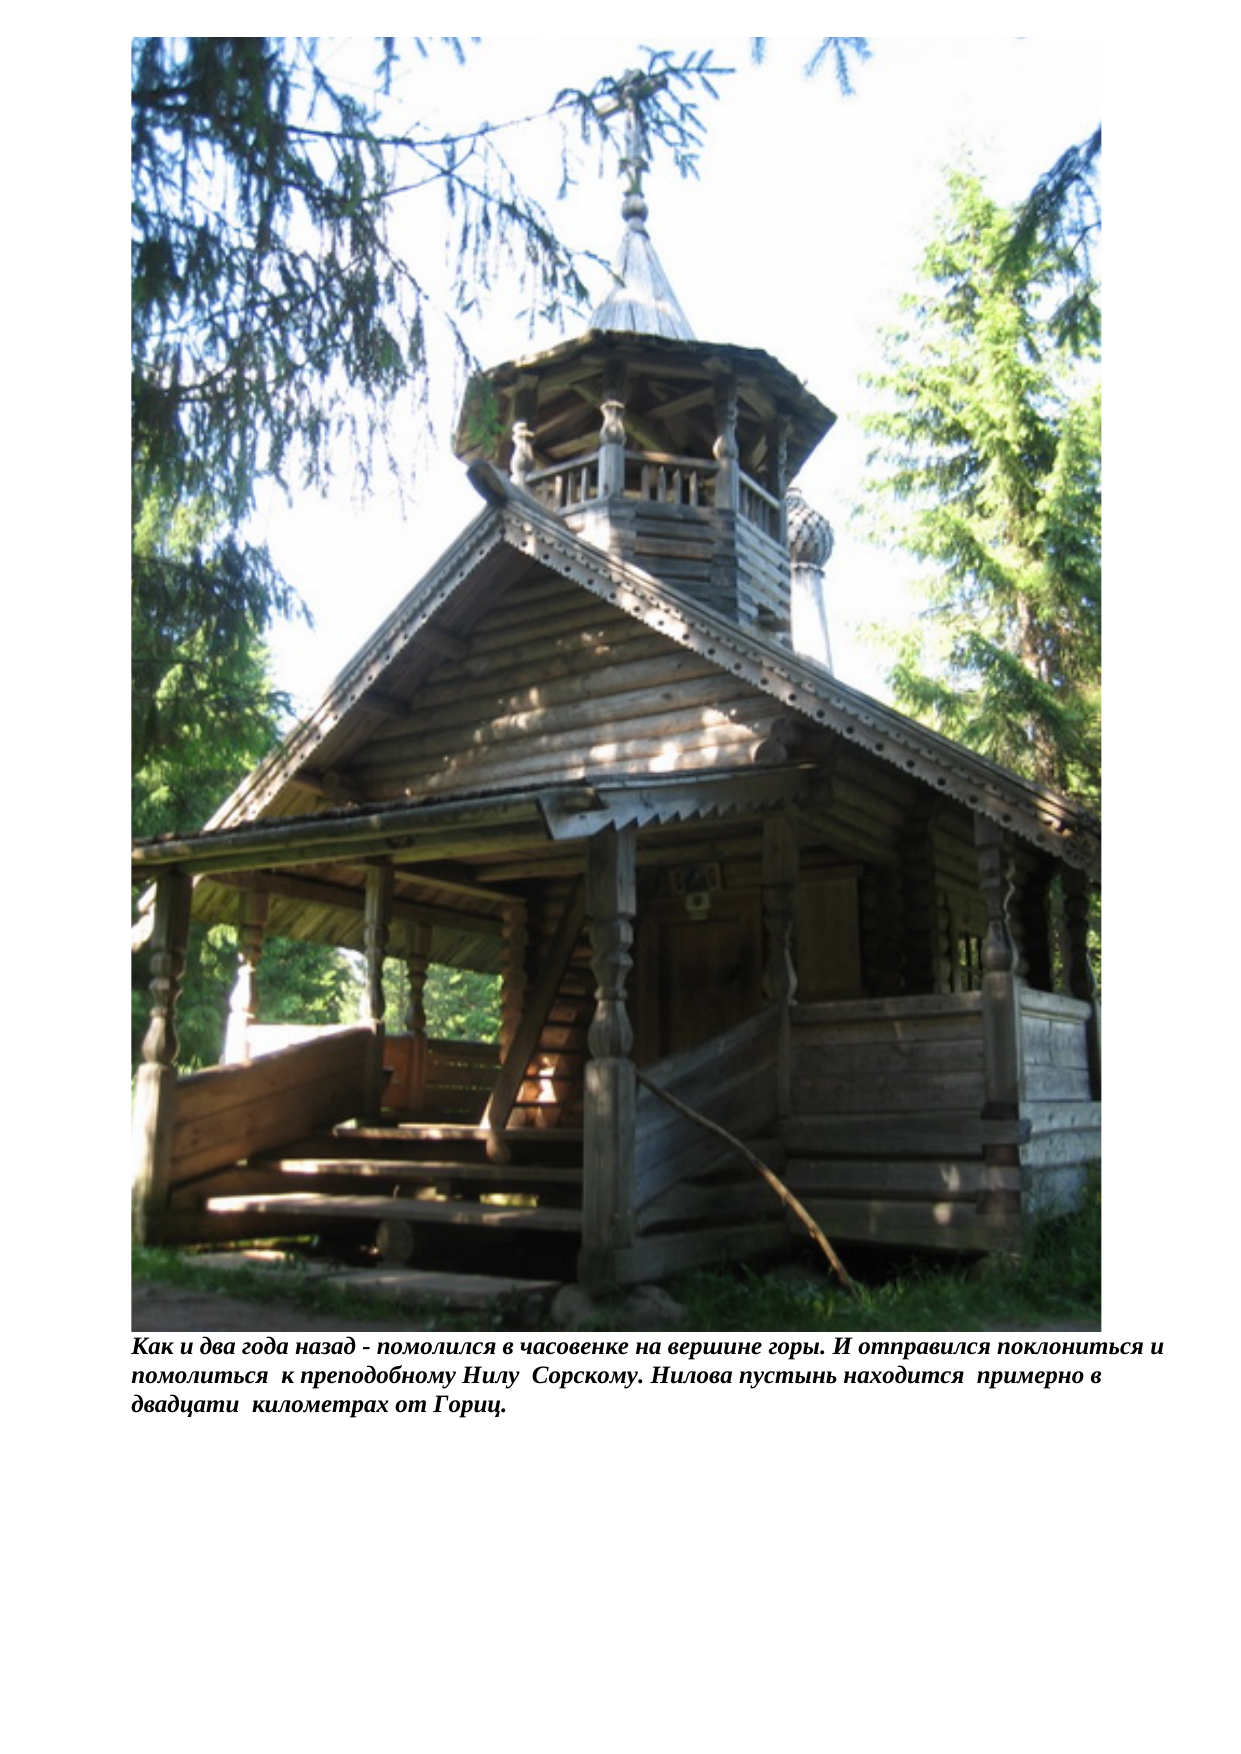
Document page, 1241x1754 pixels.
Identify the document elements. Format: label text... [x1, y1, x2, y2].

text Как и два года назад - помолился в часовенке на вершине горы. И отправился поклониться и помолиться к преподобному Нилу Сорскому. Нилова пустынь находится примерно в двадцати километрах от Гориц. [131, 1331, 1181, 1417]
picture [131, 37, 1102, 1332]
